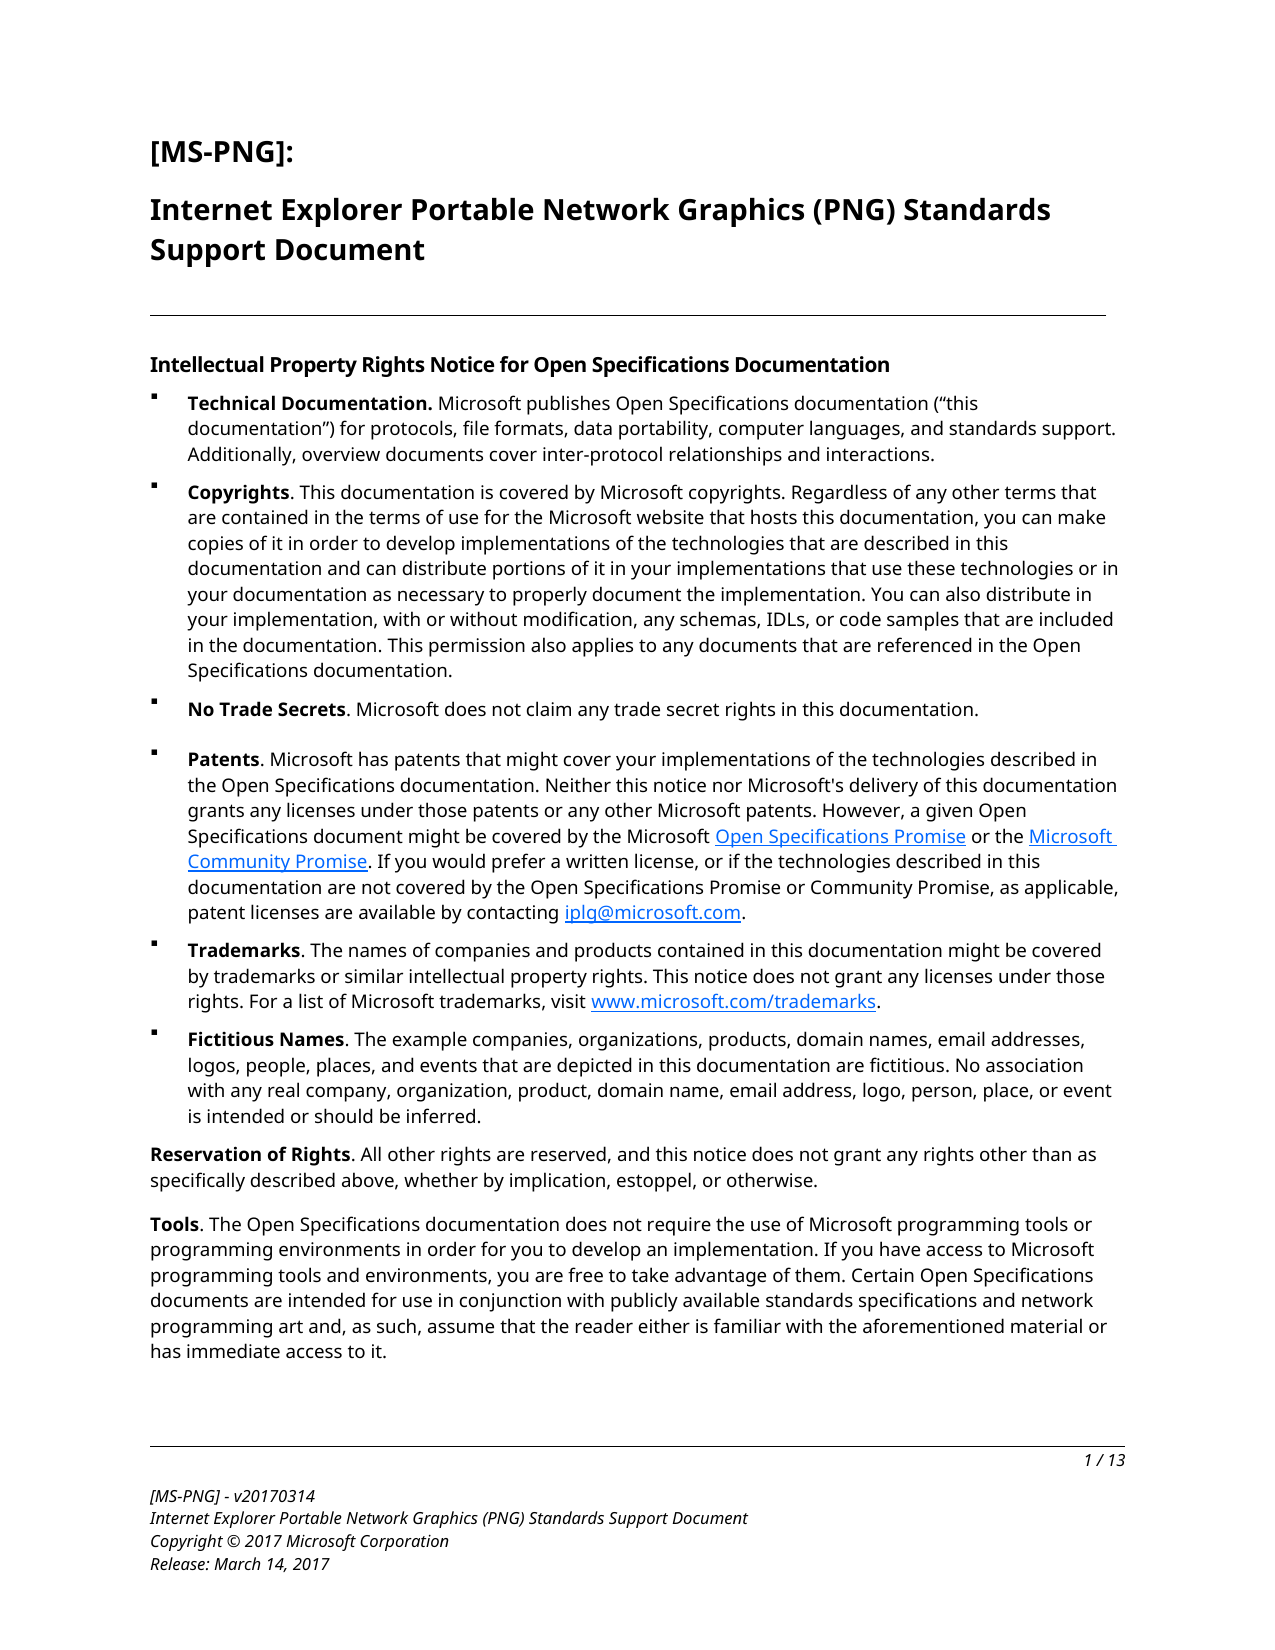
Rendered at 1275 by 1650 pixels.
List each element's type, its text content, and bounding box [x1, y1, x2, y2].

text Tools. The Open Specifications documentation does not require the use of Microsoft programming tools or programming environments in order for you to develop an implementation. If you have access to Microsoft programming tools and environments, you are free to take advantage of them. Certain Open Specifications documents are intended for use in conjunction with publicly available standards specifications and network programming art and, as such, assume that the reader either is familiar with the aforementioned material or has immediate access to it. [150, 1211, 1125, 1364]
text Reservation of Rights. All other rights are reserved, and this notice does not grant any rights other than as specifically described above, whether by implication, estoppel, or otherwise. [150, 1141, 1125, 1192]
list Technical Documentation. Microsoft publishes Open Specifications documentation (“this documentation”) for protocols, file formats, data portability, computer languages, and standards support. Additionally, overview documents cover inter-protocol relationships and interactions. [150, 390, 1125, 467]
list Copyrights. This documentation is covered by Microsoft copyrights. Regardless of any other terms that are contained in the terms of use for the Microsoft website that hosts this documentation, you can make copies of it in order to develop implementations of the technologies that are described in this documentation and can distribute portions of it in your implementations that use these technologies or in your documentation as necessary to properly document the implementation. You can also distribute in your implementation, with or without modification, any schemas, IDLs, or code samples that are included in the documentation. This permission also applies to any documents that are referenced in the Open Specifications documentation. [150, 479, 1125, 683]
list Fictitious Names. The example companies, organizations, products, domain names, email addresses, logos, people, places, and events that are depicted in this documentation are fictitious. No association with any real company, organization, product, domain name, email address, logo, person, place, or event is intended or should be inferred. [150, 1027, 1125, 1129]
list Patents. Microsoft has patents that might cover your implementations of the technologies described in the Open Specifications documentation. Neither this notice nor Microsoft's delivery of this documentation grants any licenses under those patents or any other Microsoft patents. However, a given Open Specifications document might be covered by the Microsoft Open Specifications Promise or the Microsoft Community Promise. If you would prefer a written license, or if the technologies described in this documentation are not covered by the Open Specifications Promise or Community Promise, as applicable, patent licenses are available by contacting iplg@microsoft.com. [150, 747, 1125, 925]
text [MS-PNG]: [150, 131, 1125, 171]
text Intellectual Property Rights Notice for Open Specifications Documentation [150, 350, 1125, 378]
list No Trade Secrets. Microsoft does not claim any trade secret rights in this documentation. [150, 696, 1125, 721]
list Trademarks. The names of companies and products contained in this documentation might be covered by trademarks or similar intellectual property rights. This notice does not grant any licenses under those rights. For a list of Microsoft trademarks, visit www.microsoft.com/trademarks. [150, 938, 1125, 1014]
text Internet Explorer Portable Network Graphics (PNG) Standards Support Document [150, 190, 1125, 269]
